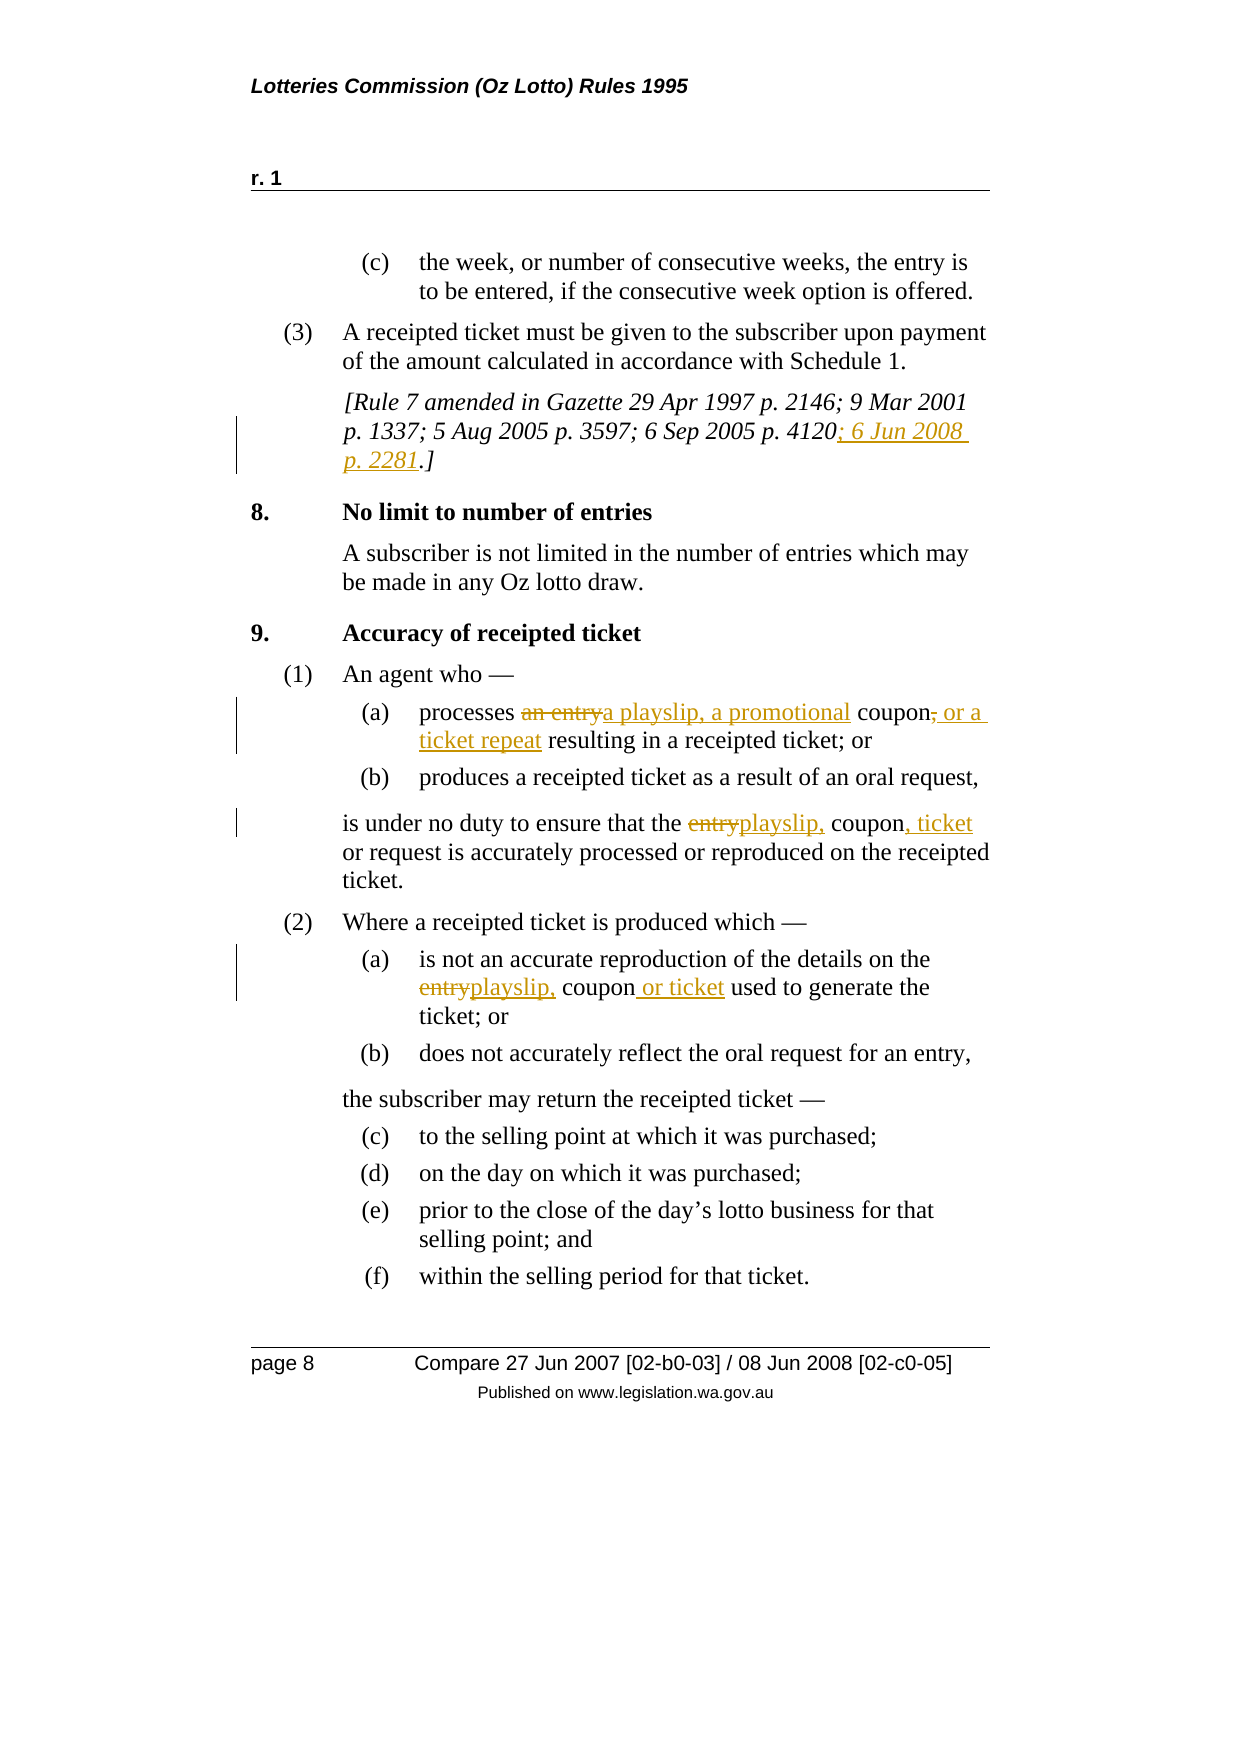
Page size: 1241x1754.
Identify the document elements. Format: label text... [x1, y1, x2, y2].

text A subscriber is not limited in the number of entries which may be made in any Oz lotto draw. [251, 538, 990, 595]
text (2) Where a receipted ticket is produced which — [251, 907, 990, 935]
text (f) within the selling period for that ticket. [251, 1261, 990, 1289]
subtitle 8. No limit to number of entries [251, 497, 990, 525]
text is under no duty to ensure that the coupon or request is accurately processed or reproduced on the receipted ticket. [251, 808, 990, 894]
text the subscriber may return the receipted ticket — [251, 1084, 990, 1112]
text (1) An agent who — [251, 659, 990, 688]
text (b) does not accurately reflect the oral request for an entry, [251, 1038, 990, 1067]
text (3) A receipted ticket must be given to the subscriber upon payment of the amount calculated in accordance with Schedule 1. [251, 317, 990, 375]
text (a) processes coupon resulting in a receipted ticket; or [251, 697, 990, 754]
subtitle 9. Accuracy of receipted ticket [251, 618, 990, 647]
text (a) is not an accurate reproduction of the details on the coupon used to generate the ticket; or [251, 944, 990, 1030]
text [Rule 7 amended in Gazette 29 Apr 1997 p. 2146; 9 Mar 2001 p. 1337; 5 Aug 2005 p. 3597; 6 Sep 2005 p. 4120.] [251, 387, 990, 474]
text (c) the week, or number of consecutive weeks, the entry is to be entered, if the consecutive week option is offered. [251, 247, 990, 305]
text (c) to the selling point at which it was purchased; [251, 1121, 990, 1149]
text (e) prior to the close of the day’s lotto business for that selling point; and [251, 1195, 990, 1252]
text (d) on the day on which it was purchased; [251, 1158, 990, 1187]
text (b) produces a receipted ticket as a result of an oral request, [251, 762, 990, 791]
